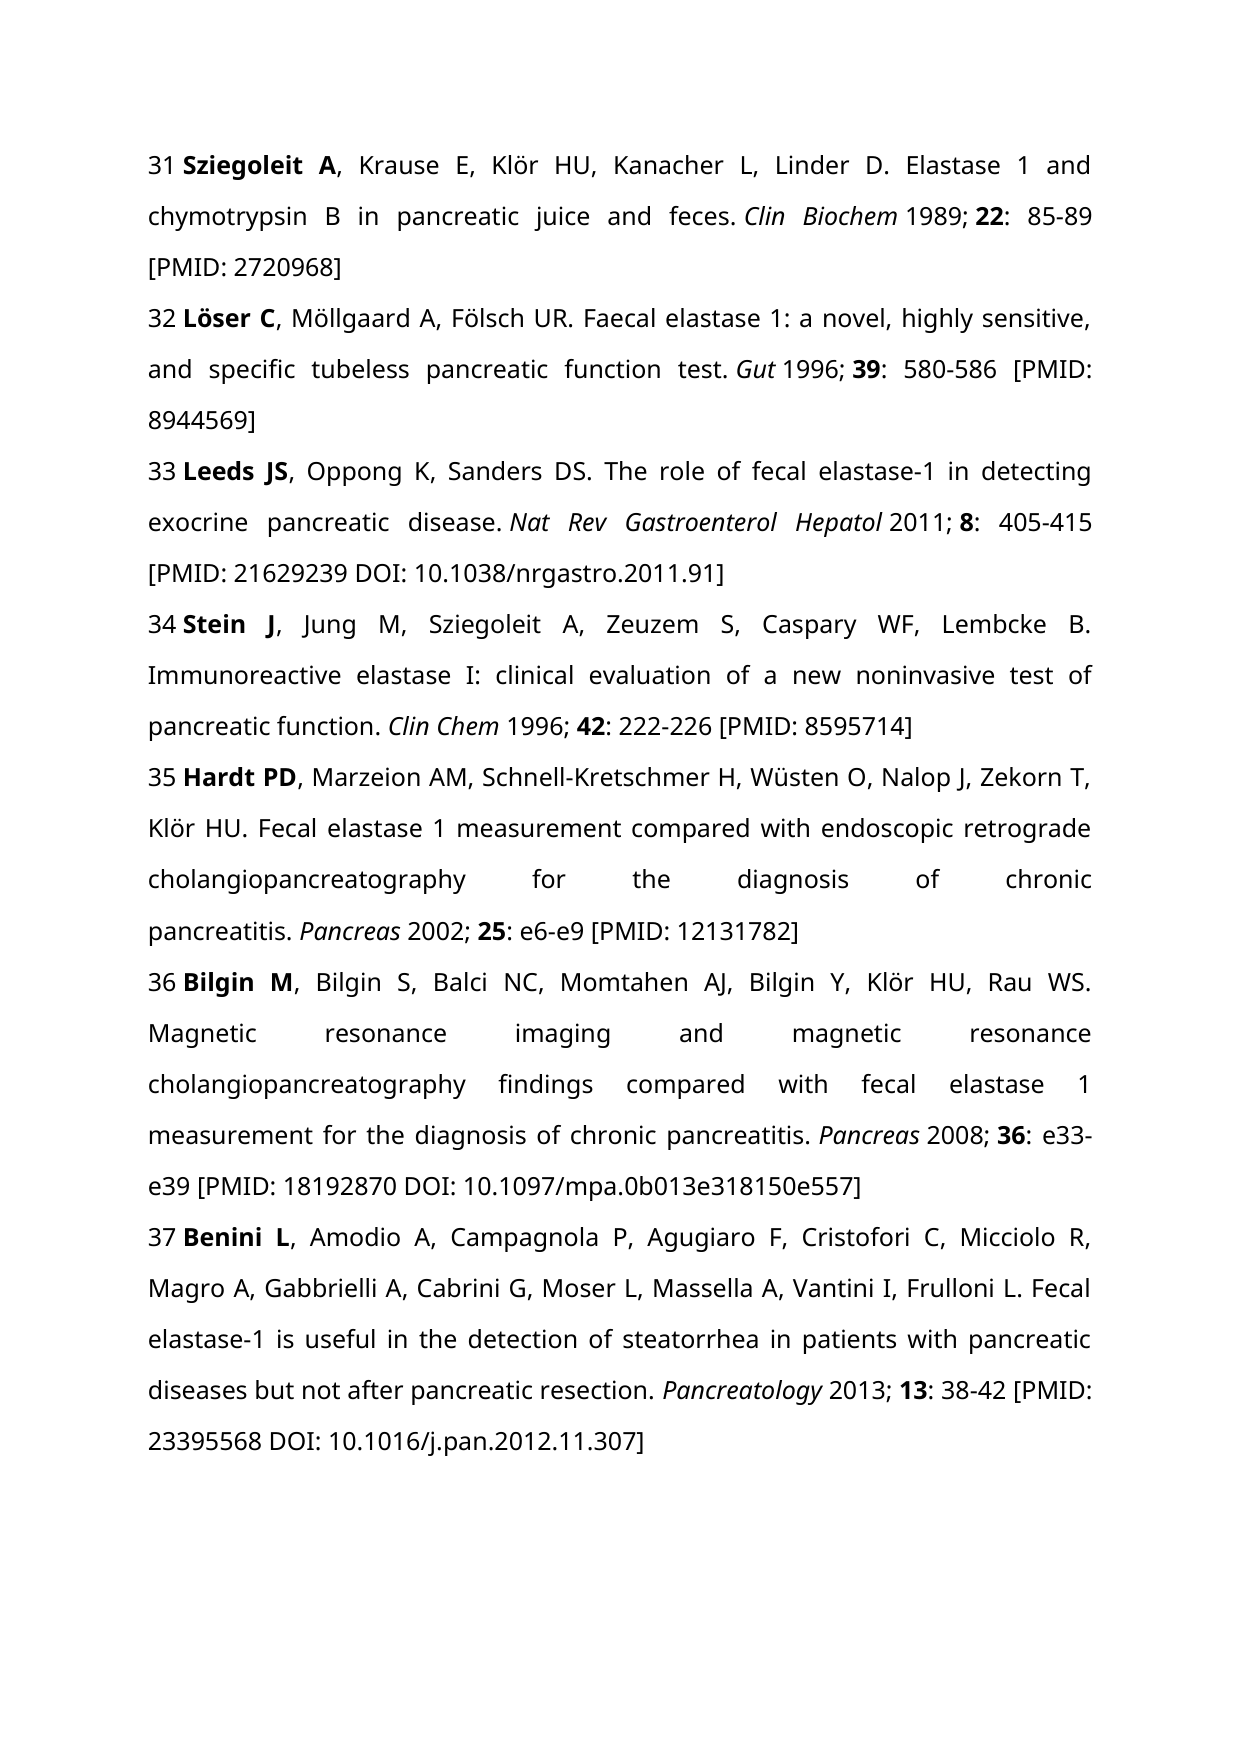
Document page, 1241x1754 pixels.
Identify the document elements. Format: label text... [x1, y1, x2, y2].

text 36 Bilgin M, Bilgin S, Balci NC, Momtahen AJ, Bilgin Y, Klör HU, Rau WS. Magnetic resonance imaging and magnetic resonance cholangiopancreatography findings compared with fecal elastase 1 measurement for the diagnosis of chronic pancreatitis. Pancreas 2008; 36: e33-e39 [PMID: 18192870 DOI: 10.1097/mpa.0b013e318150e557] [148, 964, 1093, 1202]
text 33 Leeds JS, Oppong K, Sanders DS. The role of fecal elastase-1 in detecting exocrine pancreatic disease. Nat Rev Gastroenterol Hepatol 2011; 8: 405-415 [PMID: 21629239 DOI: 10.1038/nrgastro.2011.91] [148, 454, 1093, 590]
text 37 Benini L, Amodio A, Campagnola P, Agugiaro F, Cristofori C, Micciolo R, Magro A, Gabbrielli A, Cabrini G, Moser L, Massella A, Vantini I, Frulloni L. Fecal elastase-1 is useful in the detection of steatorrhea in patients with pancreatic diseases but not after pancreatic resection. Pancreatology 2013; 13: 38-42 [PMID: 23395568 DOI: 10.1016/j.pan.2012.11.307] [148, 1219, 1093, 1458]
text 34 Stein J, Jung M, Sziegoleit A, Zeuzem S, Caspary WF, Lembcke B. Immunoreactive elastase I: clinical evaluation of a new noninvasive test of pancreatic function. Clin Chem 1996; 42: 222-226 [PMID: 8595714] [148, 607, 1093, 743]
text 32 Löser C, Möllgaard A, Fölsch UR. Faecal elastase 1: a novel, highly sensitive, and specific tubeless pancreatic function test. Gut 1996; 39: 580-586 [PMID: 8944569] [148, 301, 1093, 437]
text 35 Hardt PD, Marzeion AM, Schnell-Kretschmer H, Wüsten O, Nalop J, Zekorn T, Klör HU. Fecal elastase 1 measurement compared with endoscopic retrograde cholangiopancreatography for the diagnosis of chronic pancreatitis. Pancreas 2002; 25: e6-e9 [PMID: 12131782] [148, 760, 1093, 947]
text 31 Sziegoleit A, Krause E, Klör HU, Kanacher L, Linder D. Elastase 1 and chymotrypsin B in pancreatic juice and feces. Clin Biochem 1989; 22: 85-89 [PMID: 2720968] [148, 148, 1093, 284]
